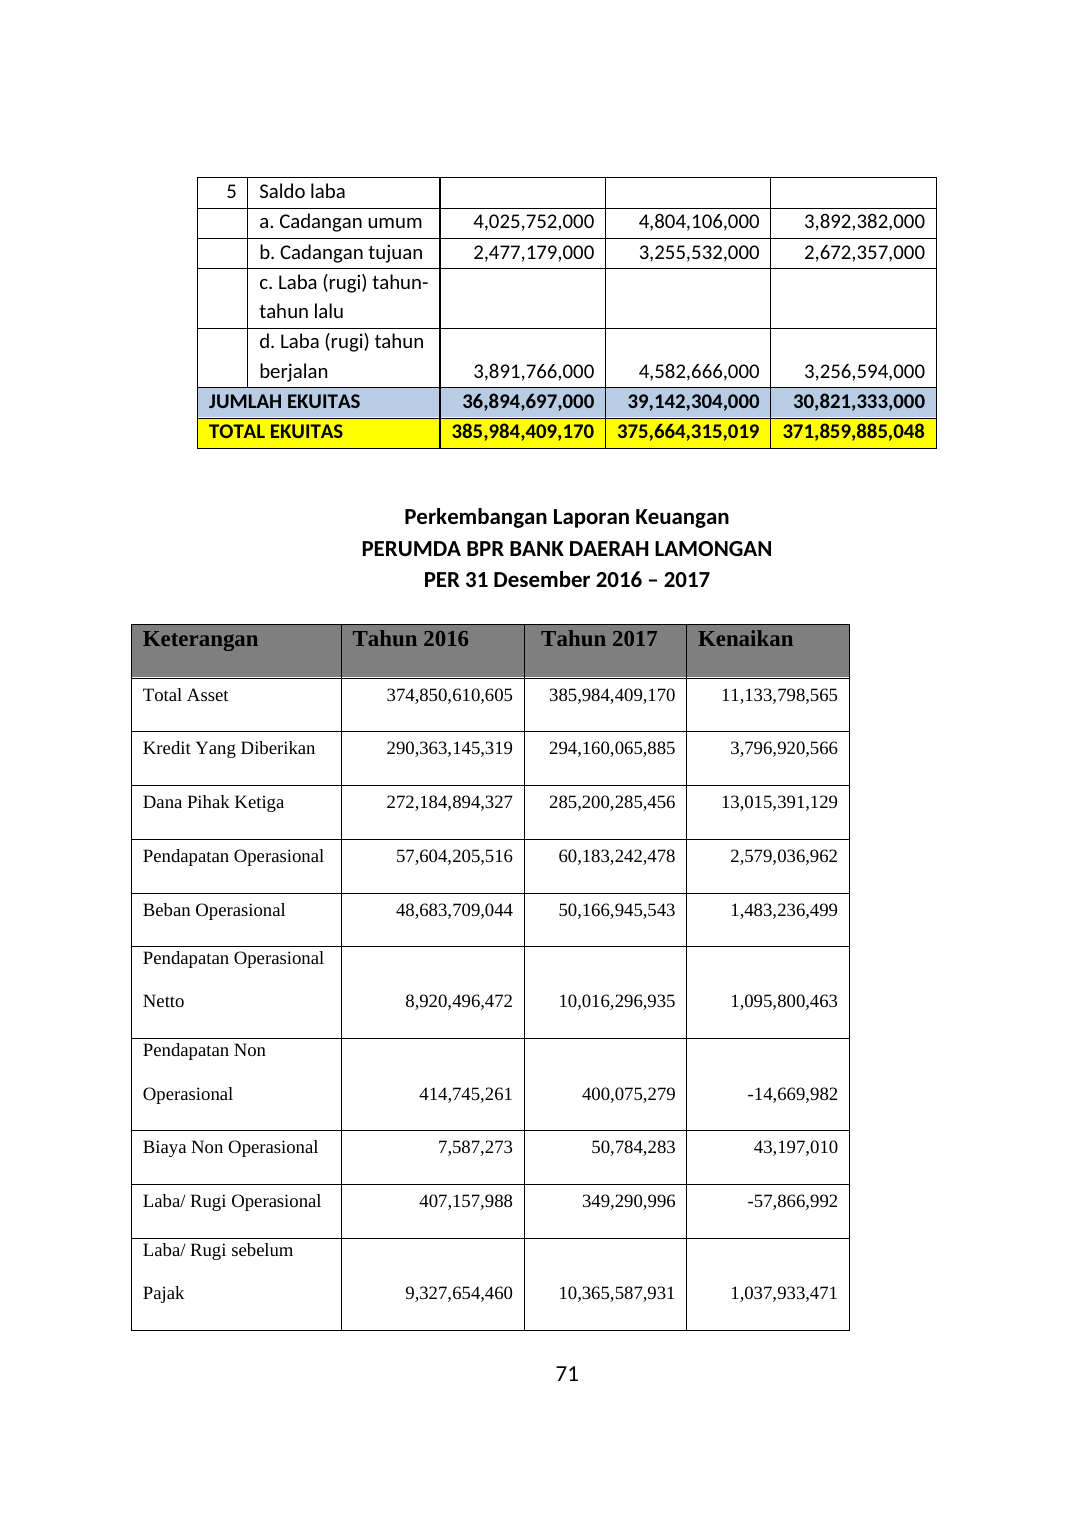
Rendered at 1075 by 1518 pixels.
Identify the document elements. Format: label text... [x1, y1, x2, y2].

table_cell 1,483,236,499 [687, 894, 849, 946]
table_cell 290,363,145,319 [342, 732, 524, 785]
table_cell Laba/ Rugi Operasional [132, 1185, 341, 1238]
table_cell [606, 178, 770, 207]
table_cell Dana Pihak Ketiga [132, 786, 341, 839]
table_header Perkembangan Laporan Keuangan [278, 502, 856, 534]
table_cell PERUMDA BPR BANK DAERAH LAMONGAN [278, 534, 856, 566]
table_cell d. Laba (rugi) tahun berjalan [248, 329, 439, 387]
table_cell Laba/ Rugi sebelum Pajak [132, 1239, 341, 1330]
table_cell c. Laba (rugi) tahun-tahun lalu [248, 269, 439, 328]
table_cell 7,587,273 [342, 1131, 524, 1184]
table_cell 30,821,333,000 [771, 388, 936, 417]
table_cell 2,477,179,000 [441, 239, 605, 268]
table_cell 10,365,587,931 [525, 1239, 686, 1330]
table_cell [198, 209, 247, 238]
table_cell 1,095,800,463 [687, 947, 849, 1038]
table_cell Beban Operasional [132, 894, 341, 946]
table_cell 4,582,666,000 [606, 329, 770, 387]
table_cell [198, 239, 247, 268]
table_cell 9,327,654,460 [342, 1239, 524, 1330]
table_cell 50,166,945,543 [525, 894, 686, 946]
table_cell a. Cadangan umum [248, 209, 439, 238]
table_cell 3,796,920,566 [687, 732, 849, 785]
table_cell 2,579,036,962 [687, 840, 849, 892]
table_cell [198, 269, 247, 328]
table_cell 5 [198, 178, 247, 207]
table_cell 4,804,106,000 [606, 209, 770, 238]
table_cell 48,683,709,044 [342, 894, 524, 946]
table_cell 57,604,205,516 [342, 840, 524, 892]
table_cell 371,859,885,048 [771, 419, 936, 448]
table_cell 407,157,988 [342, 1185, 524, 1238]
table_cell Pendapatan Non Operasional [132, 1039, 341, 1130]
table_cell 43,197,010 [687, 1131, 849, 1184]
table_cell Total Asset [132, 679, 341, 731]
table_cell 349,290,996 [525, 1185, 686, 1238]
table_cell 8,920,496,472 [342, 947, 524, 1038]
table_cell 385,984,409,170 [441, 419, 605, 448]
table_cell [771, 178, 936, 207]
table_cell Pendapatan Operasional [132, 840, 341, 892]
table_header Tahun 2016 [342, 625, 524, 677]
table_cell [441, 178, 605, 207]
table_cell 10,016,296,935 [525, 947, 686, 1038]
table_cell 11,133,798,565 [687, 679, 849, 731]
table_cell 3,256,594,000 [771, 329, 936, 387]
table_cell Pendapatan Operasional Netto [132, 947, 341, 1038]
table_cell Saldo laba [248, 178, 439, 207]
table_cell PER 31 Desember 2016 – 2017 [278, 566, 856, 597]
table_cell 400,075,279 [525, 1039, 686, 1130]
table_cell JUMLAH EKUITAS [198, 388, 439, 417]
table_cell 3,891,766,000 [441, 329, 605, 387]
table_cell [606, 269, 770, 328]
table_cell 272,184,894,327 [342, 786, 524, 839]
table_cell 36,894,697,000 [441, 388, 605, 417]
table_cell 294,160,065,885 [525, 732, 686, 785]
table_cell 60,183,242,478 [525, 840, 686, 892]
table_cell [771, 269, 936, 328]
table_cell 2,672,357,000 [771, 239, 936, 268]
table_cell 4,025,752,000 [441, 209, 605, 238]
table_cell 39,142,304,000 [606, 388, 770, 417]
table_cell 385,984,409,170 [525, 679, 686, 731]
table_cell 50,784,283 [525, 1131, 686, 1184]
table_cell TOTAL EKUITAS [198, 419, 439, 448]
table_cell Kredit Yang Diberikan [132, 732, 341, 785]
table_cell 285,200,285,456 [525, 786, 686, 839]
table_cell 375,664,315,019 [606, 419, 770, 448]
table_cell [198, 329, 247, 387]
table_cell 13,015,391,129 [687, 786, 849, 839]
table_header Kenaikan [687, 625, 849, 677]
table_cell 1,037,933,471 [687, 1239, 849, 1330]
table_cell 414,745,261 [342, 1039, 524, 1130]
table_cell [441, 269, 605, 328]
table_cell Biaya Non Operasional [132, 1131, 341, 1184]
table_cell 3,255,532,000 [606, 239, 770, 268]
table_header Tahun 2017 [525, 625, 686, 677]
table_cell -57,866,992 [687, 1185, 849, 1238]
table_header Keterangan [132, 625, 341, 677]
table_cell 374,850,610,605 [342, 679, 524, 731]
table_cell -14,669,982 [687, 1039, 849, 1130]
table_cell b. Cadangan tujuan [248, 239, 439, 268]
table_cell 3,892,382,000 [771, 209, 936, 238]
